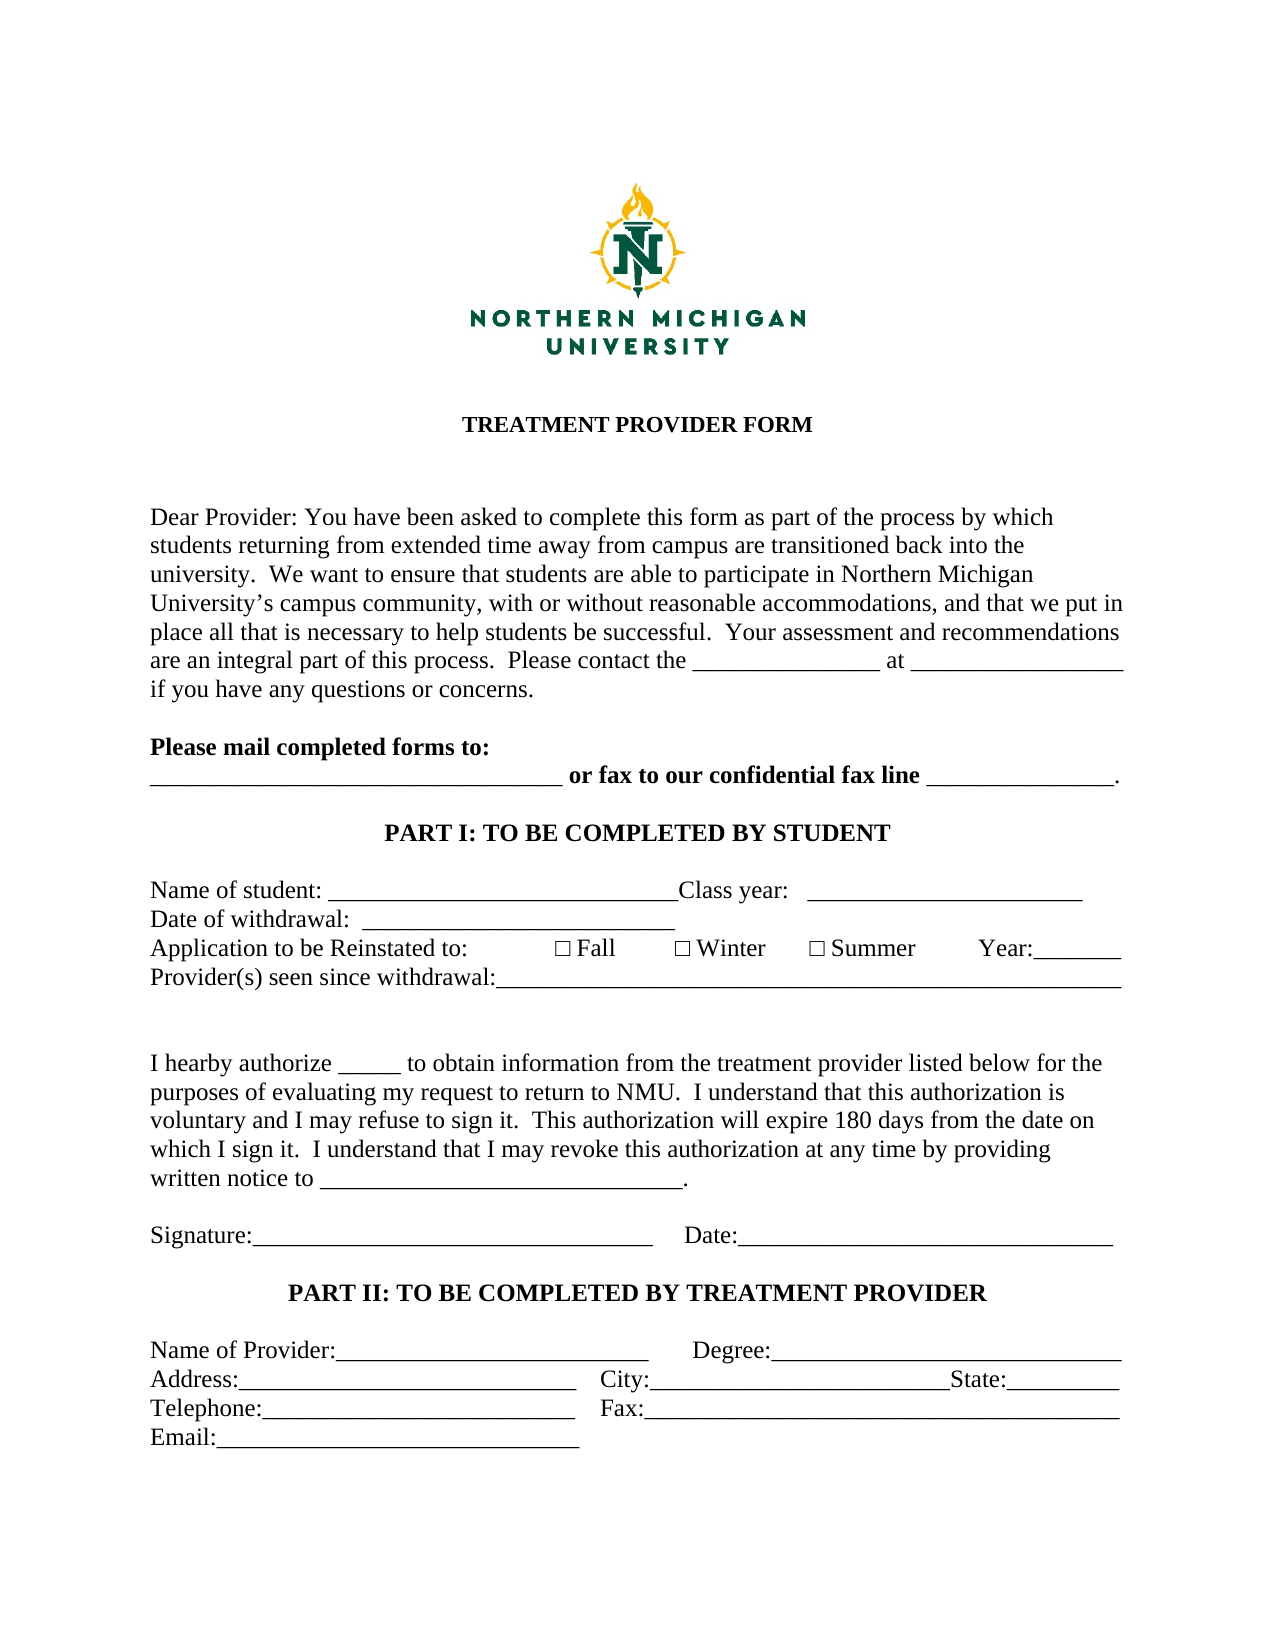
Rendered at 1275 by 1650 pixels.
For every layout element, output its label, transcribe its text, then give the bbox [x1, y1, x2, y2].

text Email:_____________________________ [150, 1422, 1125, 1450]
text Name of Provider:_________________________ Degree:____________________________ [150, 1335, 1125, 1364]
text PART II: TO BE COMPLETED BY TREATMENT PROVIDER [150, 1278, 1125, 1307]
picture [421, 150, 854, 393]
text PART I: TO BE COMPLETED BY STUDENT [150, 818, 1125, 847]
text I hearby authorize _____ to obtain information from the treatment provider listed below for the purposes of evaluating my request to return to NMU. I understand that this authorization is voluntary and I may refuse to sign it. This authorization will expire 180 days from the date on which I sign it. I understand that I may revoke this authorization at any time by providing written notice to _____________________________. [150, 1048, 1125, 1192]
text Telephone:_________________________ Fax:______________________________________ [150, 1393, 1125, 1422]
text Address:___________________________ City:________________________State:_________ [150, 1364, 1125, 1393]
text Please mail completed forms to: [150, 732, 1125, 760]
text Name of student: ____________________________Class year: ______________________ [150, 875, 1125, 904]
text if you have any questions or concerns. [150, 674, 1125, 703]
text TREATMENT PROVIDER FORM [150, 411, 1125, 438]
text Signature:________________________________ Date:______________________________ [150, 1220, 1125, 1249]
text Application to be Reinstated to: □ Fall □ Winter □ Summer Year:_______ [150, 933, 1125, 962]
text Date of withdrawal: _________________________ [150, 904, 1125, 933]
text Dear Provider: You have been asked to complete this form as part of the process by which students returning from extended time away from campus are transitioned back into the university. We want to ensure that students are able to participate in Northern Michigan University’s campus community, with or without reasonable accommodations, and that we put in place all that is necessary to help students be successful. Your assessment and recommendations are an integral part of this process. Please contact the _______________ at _________________ [150, 502, 1125, 674]
text Provider(s) seen since withdrawal:__________________________________________________ [150, 962, 1125, 990]
text _________________________________ or fax to our confidential fax line _______________. [150, 760, 1125, 789]
